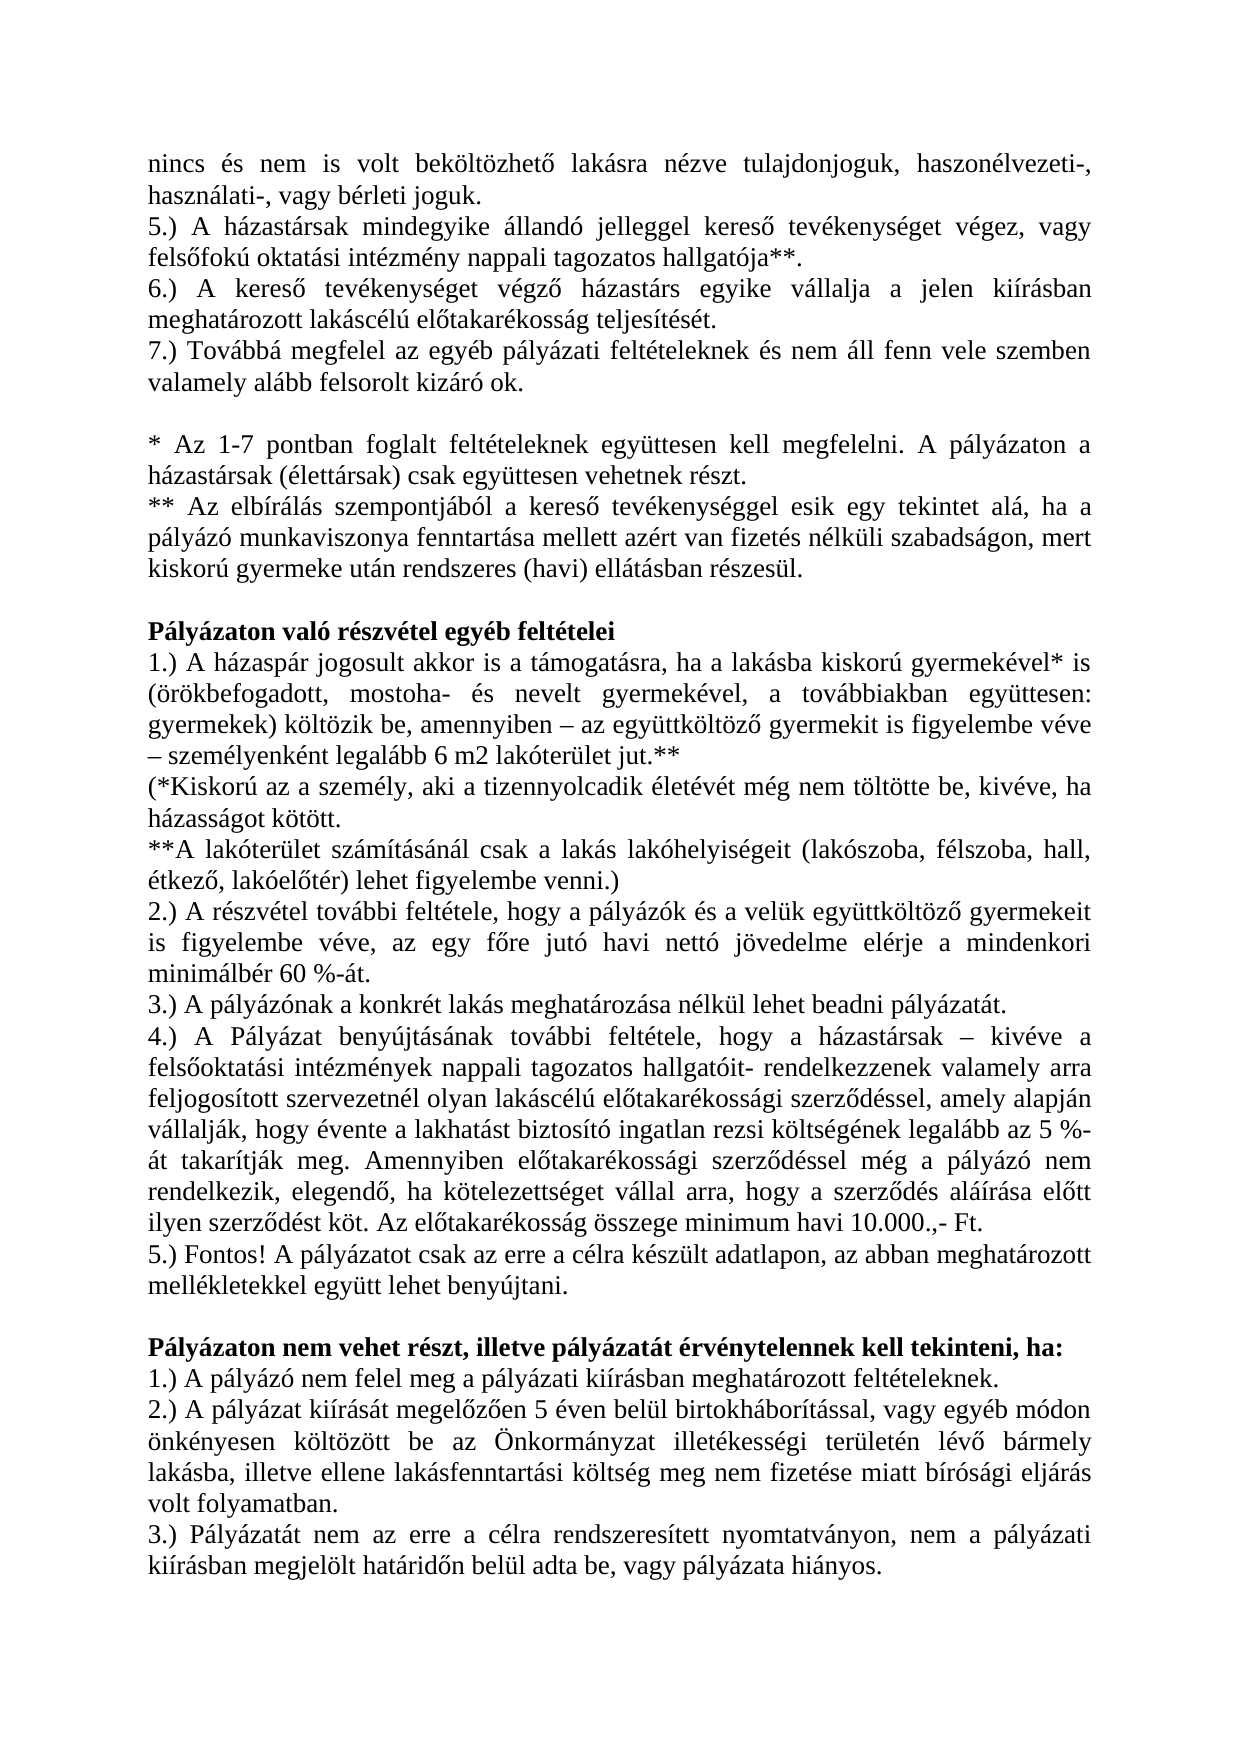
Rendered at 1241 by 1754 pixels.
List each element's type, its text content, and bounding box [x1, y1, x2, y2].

text **A lakóterület számításánál csak a lakás lakóhelyiségeit (lakószoba, félszoba, hall, étkező, lakóelőtér) lehet figyelembe venni.) [148, 833, 1093, 895]
text * Az 1-7 pontban foglalt feltételeknek együttesen kell megfelelni. A pályázaton a házastársak (élettársak) csak együttesen vehetnek részt. [148, 428, 1093, 490]
text 5.) Fontos! A pályázatot csak az erre a célra készült adatlapon, az abban meghatározott mellékletekkel együtt lehet benyújtani. [148, 1238, 1093, 1300]
text 2.) A pályázat kiírását megelőzően 5 éven belül birtokháborítással, vagy egyéb módon önkényesen költözött be az Önkormányzat illetékességi területén lévő bármely lakásba, illetve ellene lakásfenntartási költség meg nem fizetése miatt bírósági eljárás volt folyamatban. [148, 1393, 1093, 1518]
text 7.) Továbbá megfelel az egyéb pályázati feltételeknek és nem áll fenn vele szemben valamely alább felsorolt kizáró ok. [148, 334, 1093, 397]
text 3.) Pályázatát nem az erre a célra rendszeresített nyomtatványon, nem a pályázati kiírásban megjelölt határidőn belül adta be, vagy pályázata hiányos. [148, 1518, 1093, 1580]
text 4.) A Pályázat benyújtásának további feltétele, hogy a házastársak – kivéve a felsőoktatási intézmények nappali tagozatos hallgatóit- rendelkezzenek valamely arra feljogosított szervezetnél olyan lakáscélú előtakarékossági szerződéssel, amely alapján vállalják, hogy évente a lakhatást biztosító ingatlan rezsi költségének legalább az 5 %-át takarítják meg. Amennyiben előtakarékossági szerződéssel még a pályázó nem rendelkezik, elegendő, ha kötelezettséget vállal arra, hogy a szerződés aláírása előtt ilyen szerződést köt. Az előtakarékosság összege minimum havi 10.000.,- Ft. [148, 1020, 1093, 1238]
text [148, 148, 1093, 210]
text 6.) A kereső tevékenységet végző házastárs egyike vállalja a jelen kiírásban meghatározott lakáscélú előtakarékosság teljesítését. [148, 272, 1093, 334]
text 1.) A házaspár jogosult akkor is a támogatásra, ha a lakásba kiskorú gyermekével* is (örökbefogadott, mostoha- és nevelt gyermekével, a továbbiakban együttesen: gyermekek) költözik be, amennyiben – az együttköltöző gyermekit is figyelembe véve – személyenként legalább 6 m2 lakóterület jut.** [148, 646, 1093, 771]
text 5.) A házastársak mindegyike állandó jelleggel kereső tevékenységet végez, vagy felsőfokú oktatási intézmény nappali tagozatos hallgatója**. [148, 210, 1093, 272]
text Pályázaton való részvétel egyéb feltételei [148, 615, 1093, 646]
text 3.) A pályázónak a konkrét lakás meghatározása nélkül lehet beadni pályázatát. [148, 988, 1093, 1020]
text (*Kiskorú az a személy, aki a tizennyolcadik életévét még nem töltötte be, kivéve, ha házasságot kötött. [148, 771, 1093, 833]
text 2.) A részvétel további feltétele, hogy a pályázók és a velük együttköltöző gyermekeit is figyelembe véve, az egy főre jutó havi nettó jövedelme elérje a mindenkori minimálbér 60 %-át. [148, 895, 1093, 988]
text Pályázaton nem vehet részt, illetve pályázatát érvénytelennek kell tekinteni, ha: [148, 1331, 1093, 1362]
text 1.) A pályázó nem felel meg a pályázati kiírásban meghatározott feltételeknek. [148, 1362, 1093, 1393]
text ** Az elbírálás szempontjából a kereső tevékenységgel esik egy tekintet alá, ha a pályázó munkaviszonya fenntartása mellett azért van fizetés nélküli szabadságon, mert kiskorú gyermeke után rendszeres (havi) ellátásban részesül. [148, 490, 1093, 584]
